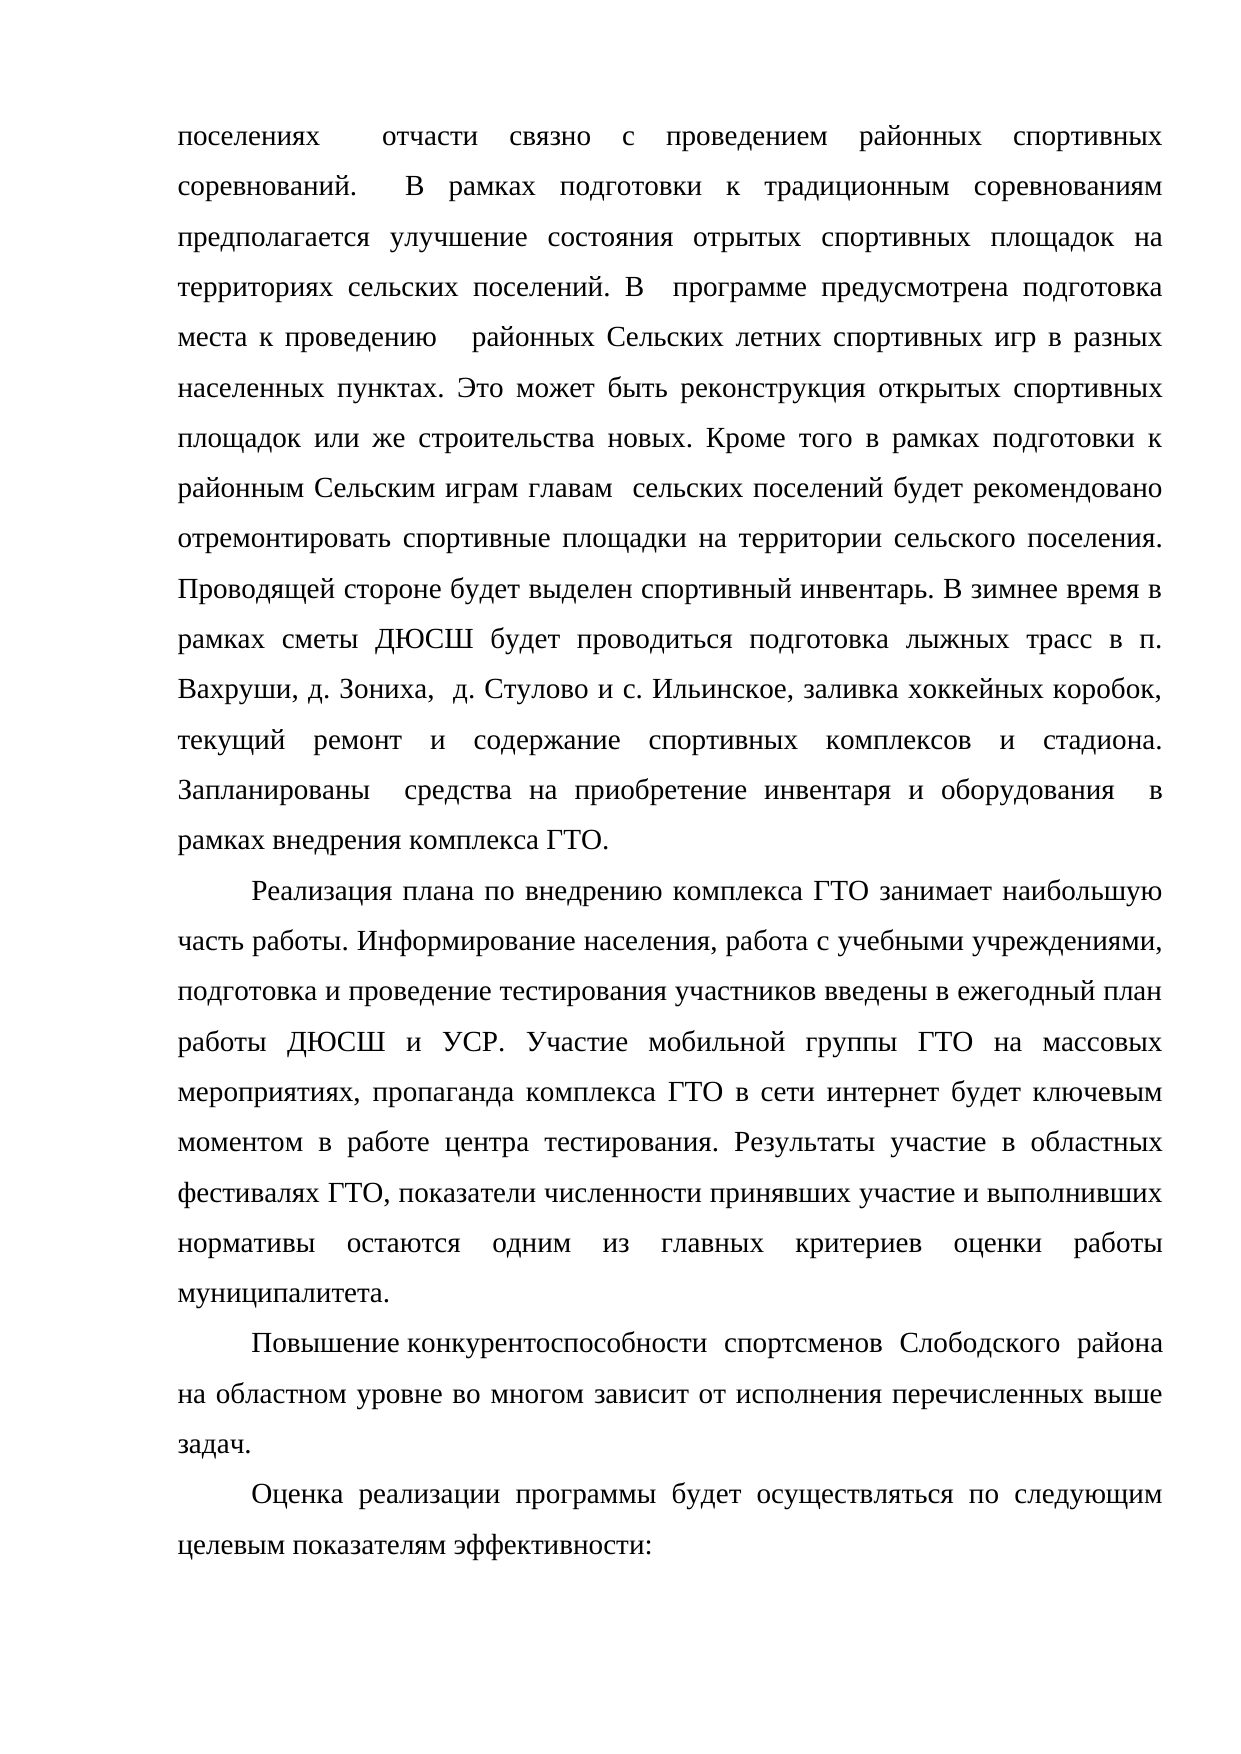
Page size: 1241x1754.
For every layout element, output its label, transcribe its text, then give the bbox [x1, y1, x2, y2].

text Реализация плана по внедрению комплекса ГТО занимает наибольшую часть работы. Информирование населения, работа с учебными учреждениями, подготовка и проведение тестирования участников введены в ежегодный план работы ДЮСШ и УСР. Участие мобильной группы ГТО на массовых мероприятиях, пропаганда комплекса ГТО в сети интернет будет ключевым моментом в работе центра тестирования. Результаты участие в областных фестивалях ГТО, показатели численности принявших участие и выполнивших нормативы остаются одним из главных критериев оценки работы муниципалитета. [177, 873, 1163, 1309]
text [177, 118, 1163, 856]
text Оценка реализации программы будет осуществляться по следующим целевым показателям эффективности: [177, 1477, 1163, 1560]
text Повышение конкурентоспособности спортсменов Слободского района на областном уровне во многом зависит от исполнения перечисленных выше задач. [177, 1326, 1163, 1460]
